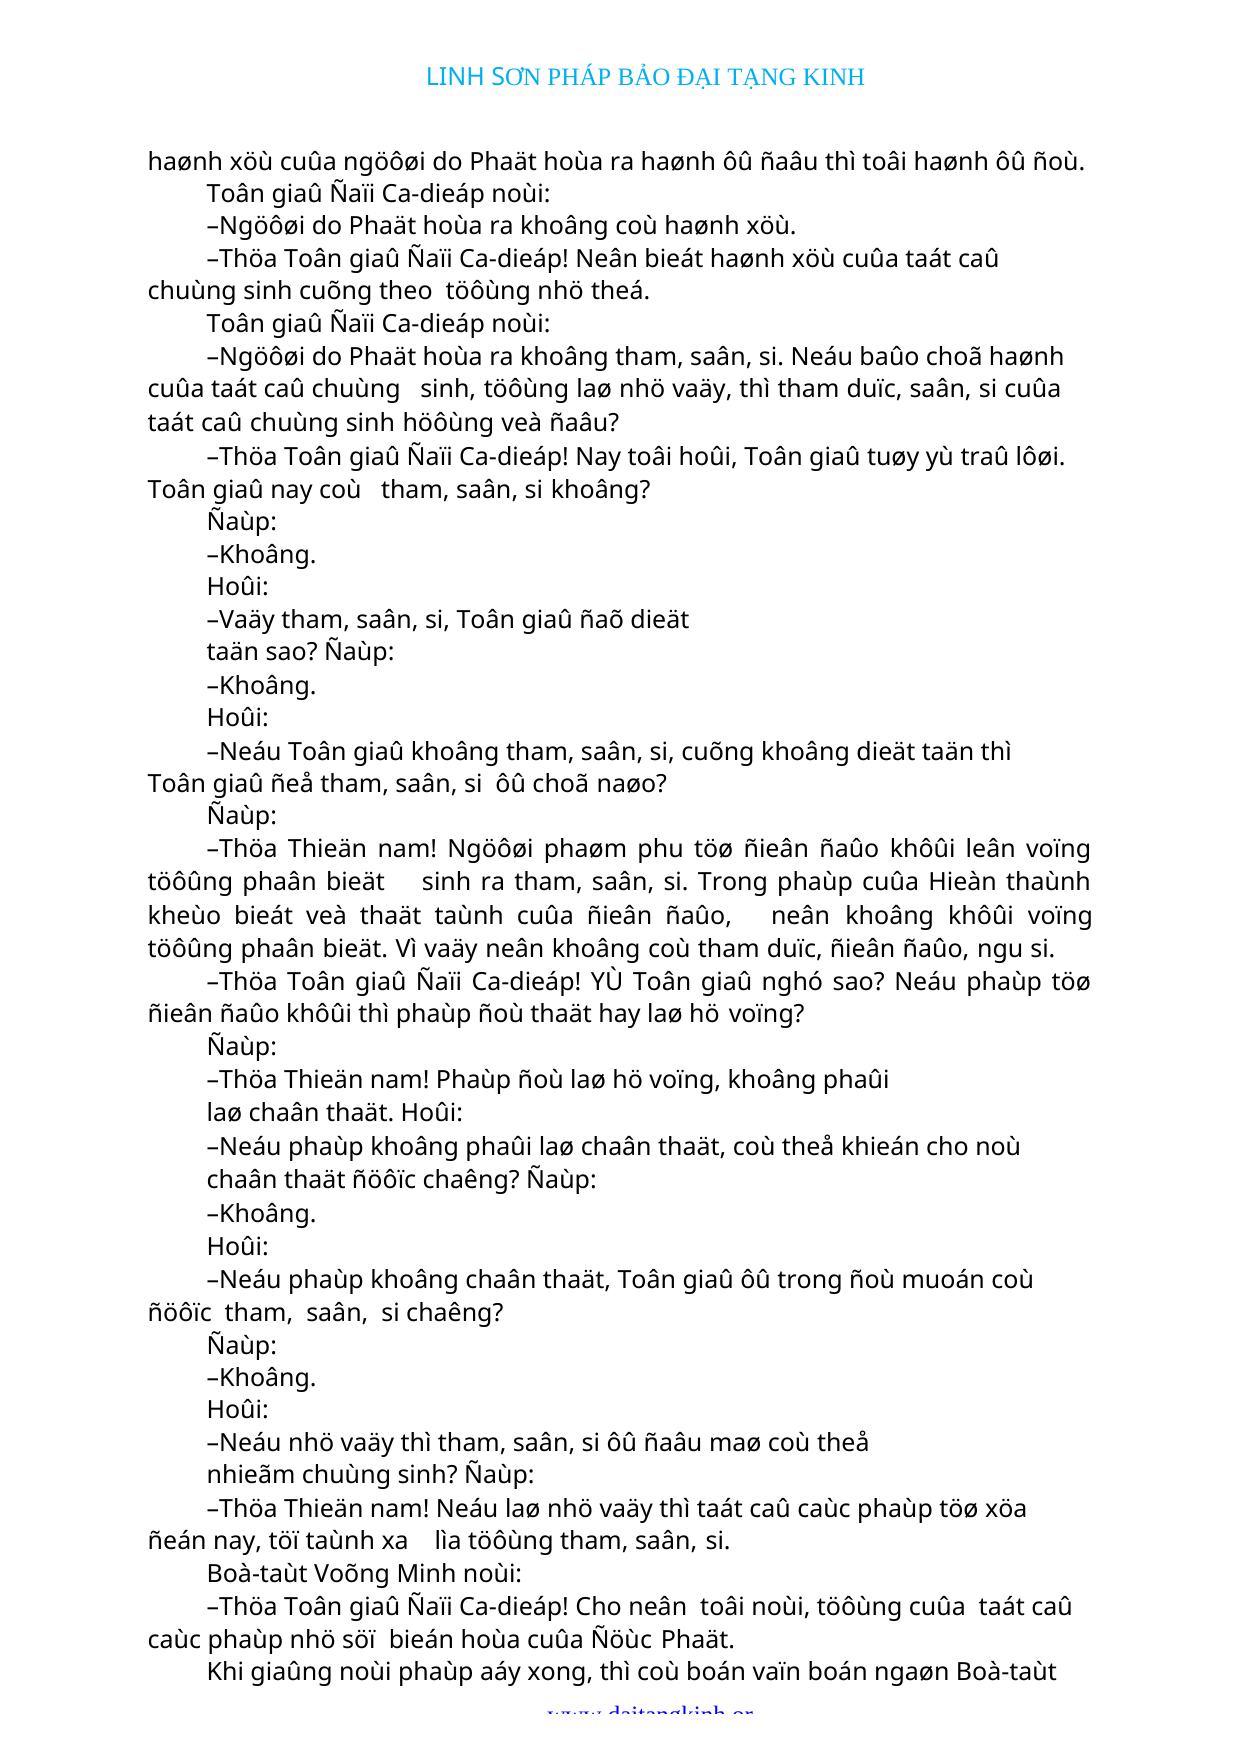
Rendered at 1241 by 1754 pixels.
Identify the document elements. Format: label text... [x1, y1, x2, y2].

text –Ngöôøi do Phaät hoùa ra khoâng tham, saân, si. Neáu baûo choã haønh cuûa taát caû chuùng sinh, töôùng laø nhö vaäy, thì tham duïc, saân, si cuûa taát caû chuùng sinh höôùng veà ñaâu? [147, 338, 1075, 439]
text –Thöa Thieän nam! Phaùp ñoù laø hö voïng, khoâng phaûi laø chaân thaät. Hoûi: [206, 1062, 917, 1129]
text –Neáu phaùp khoâng chaân thaät, Toân giaû ôû trong ñoù muoán coù ñöôïc tham, saân, si chaêng? [147, 1262, 1075, 1329]
text –Khoâng. Hoûi: [206, 1361, 341, 1426]
text Toân giaû Ñaïi Ca-dieáp noùi: [206, 307, 1105, 338]
text –Khoâng. Hoûi: [206, 537, 341, 602]
text –Thöa Thieän nam! Neáu laø nhö vaäy thì taát caû caùc phaùp töø xöa ñeán nay, töï taùnh xa lìa töôùng tham, saân, si. [147, 1491, 1048, 1557]
text Ñaùp: [206, 799, 1105, 831]
text –Neáu Toân giaû khoâng tham, saân, si, cuõng khoâng dieät taän thì Toân giaû ñeå tham, saân, si ôû choã naøo? [147, 734, 1075, 799]
text –Khoâng. Hoûi: [206, 668, 341, 734]
text –Neáu nhö vaäy thì tham, saân, si ôû ñaâu maø coù theå nhieãm chuùng sinh? Ñaùp: [206, 1426, 927, 1491]
text Ñaùp: [206, 1329, 1105, 1361]
text –Ngöôøi do Phaät hoùa ra khoâng coù haønh xöù. [206, 209, 1105, 241]
text –Thöa Thieän nam! Ngöôøi phaøm phu töø ñieân ñaûo khôûi leân voïng töôûng phaân bieät sinh ra tham, saân, si. Trong phaùp cuûa Hieàn thaùnh kheùo bieát veà thaät taùnh cuûa ñieân ñaûo, neân khoâng khôûi voïng töôûng phaân bieät. Vì vaäy neân khoâng coù tham duïc, ñieân ñaûo, ngu si. [147, 831, 1093, 965]
text –Thöa Toân giaû Ñaïi Ca-dieáp! Neân bieát haønh xöù cuûa taát caû chuùng sinh cuõng theo töôùng nhö theá. [147, 241, 1075, 307]
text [206, 1655, 1105, 1687]
text Toân giaû Ñaïi Ca-dieáp noùi: [206, 177, 1105, 209]
text –Thöa Toân giaû Ñaïi Ca-dieáp! YÙ Toân giaû nghó sao? Neáu phaùp töø ñieân ñaûo khôûi thì phaùp ñoù thaät hay laø hö voïng? [147, 965, 1093, 1030]
text –Khoâng. Hoûi: [206, 1196, 341, 1262]
text Ñaùp: [206, 1030, 1105, 1062]
text Boà-taùt Voõng Minh noùi: [206, 1557, 1105, 1588]
text haønh xöù cuûa ngöôøi do Phaät hoùa ra haønh ôû ñaâu thì toâi haønh ôû ñoù. [147, 145, 1105, 177]
text –Vaäy tham, saân, si, Toân giaû ñaõ dieät taän sao? Ñaùp: [206, 603, 690, 668]
text Ñaùp: [206, 505, 1105, 537]
text –Neáu phaùp khoâng phaûi laø chaân thaät, coù theå khieán cho noù chaân thaät ñöôïc chaêng? Ñaùp: [206, 1129, 1075, 1196]
text –Thöa Toân giaû Ñaïi Ca-dieáp! Nay toâi hoûi, Toân giaû tuøy yù traû lôøi. Toân giaû nay coù tham, saân, si khoâng? [147, 439, 1070, 505]
text –Thöa Toân giaû Ñaïi Ca-dieáp! Cho neân toâi noùi, töôùng cuûa taát caû caùc phaùp nhö söï bieán hoùa cuûa Ñöùc Phaät. [147, 1588, 1075, 1655]
